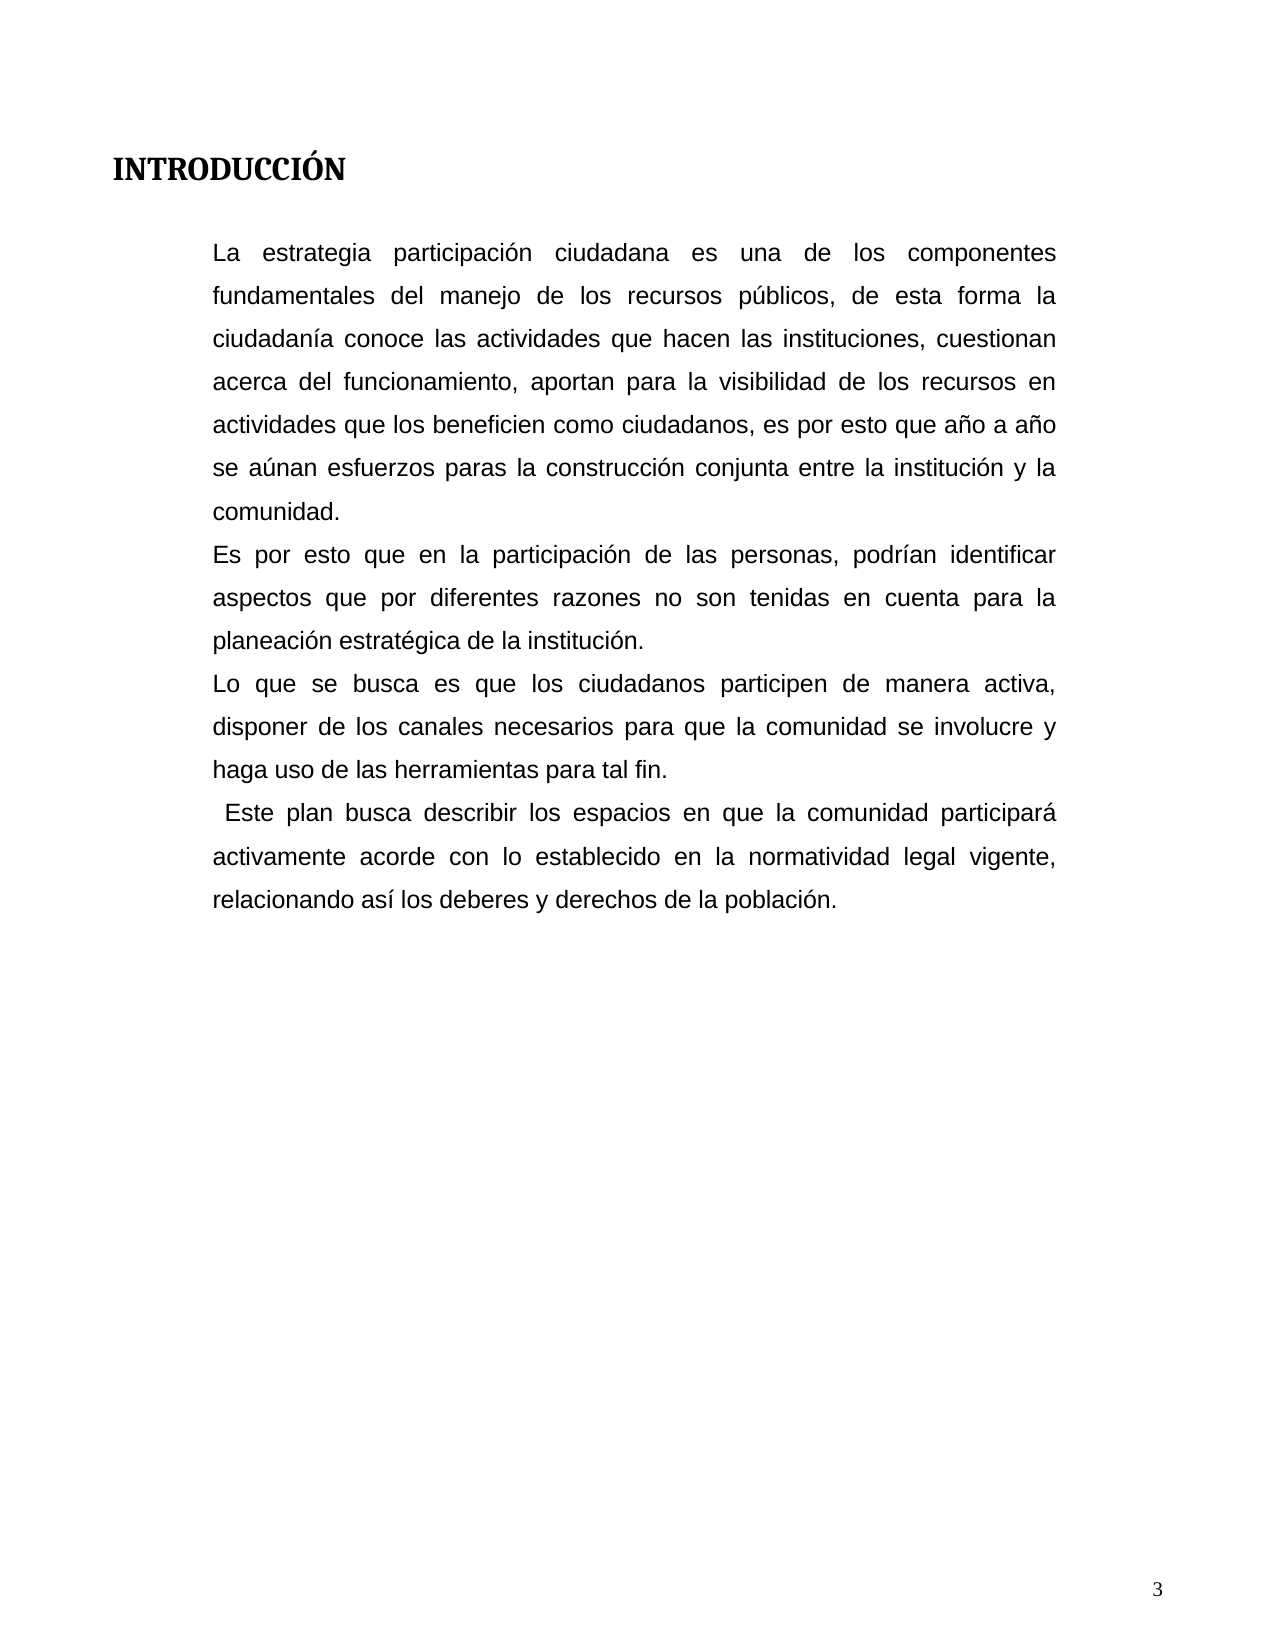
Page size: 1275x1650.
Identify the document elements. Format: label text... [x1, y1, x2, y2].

text Lo que se busca es que los ciudadanos participen de manera activa, disponer de los canales necesarios para que la comunidad se involucre y haga uso de las herramientas para tal fin. [212, 669, 1057, 784]
subtitle INTRODUCCIÓN [112, 150, 1163, 188]
text Es por esto que en la participación de las personas, podrían identificar aspectos que por diferentes razones no son tenidas en cuenta para la planeación estratégica de la institución. [212, 539, 1057, 654]
text Este plan busca describir los espacios en que la comunidad participará activamente acorde con lo establecido en la normatividad legal vigente, relacionando así los deberes y derechos de la población. [212, 798, 1057, 913]
text La estrategia participación ciudadana es una de los componentes fundamentales del manejo de los recursos públicos, de esta forma la ciudadanía conoce las actividades que hacen las instituciones, cuestionan acerca del funcionamiento, aportan para la visibilidad de los recursos en actividades que los beneficien como ciudadanos, es por esto que año a año se aúnan esfuerzos paras la construcción conjunta entre la institución y la comunidad. [212, 238, 1057, 525]
